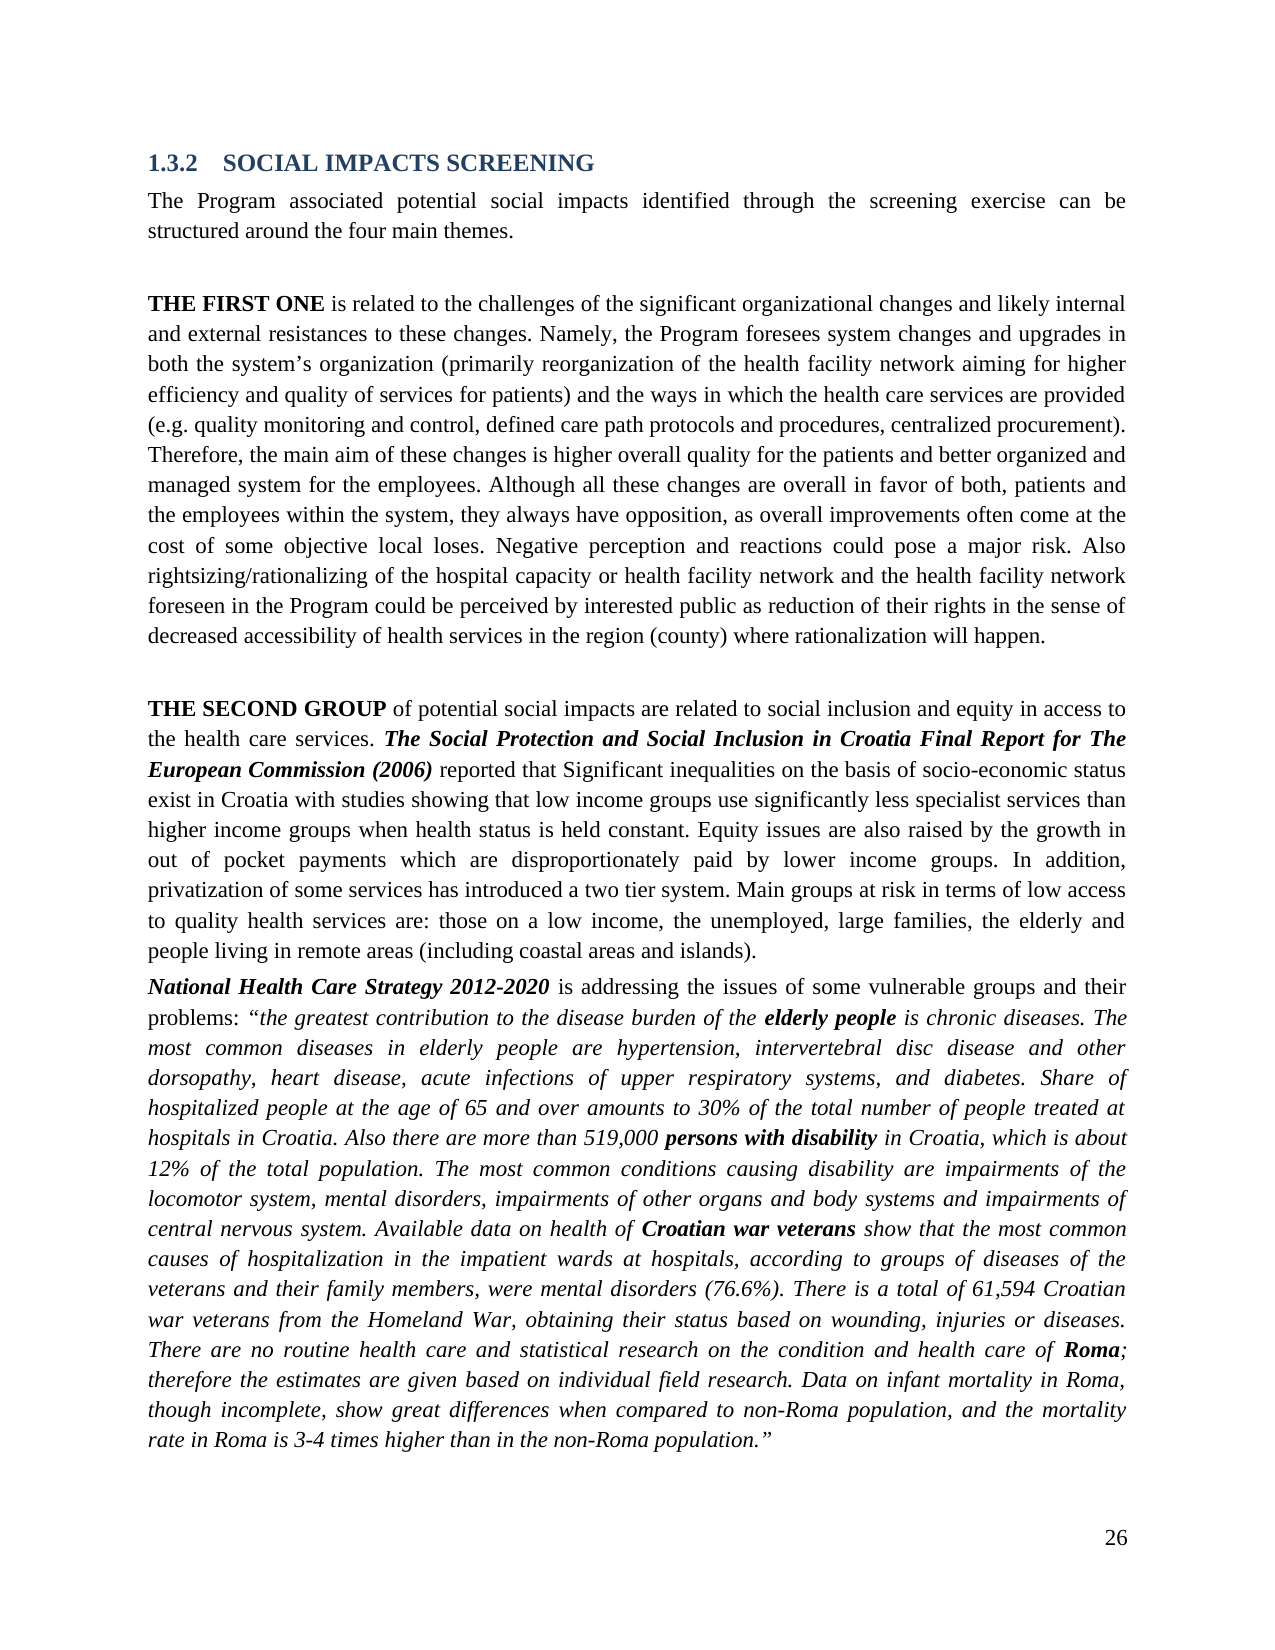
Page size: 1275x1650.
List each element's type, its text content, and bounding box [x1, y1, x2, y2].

text National Health Care Strategy 2012-2020 is addressing the issues of some vulnerable groups and their problems: “the greatest contribution to the disease burden of the elderly people is chronic diseases. The most common diseases in elderly people are hypertension, intervertebral disc disease and other dorsopathy, heart disease, acute infections of upper respiratory systems, and diabetes. Share of hospitalized people at the age of 65 and over amounts to 30% of the total number of people treated at hospitals in Croatia. Also there are more than 519,000 persons with disability in Croatia, which is about 12% of the total population. The most common conditions causing disability are impairments of the locomotor system, mental disorders, impairments of other organs and body systems and impairments of central nervous system. Available data on health of Croatian war veterans show that the most common causes of hospitalization in the impatient wards at hospitals, according to groups of diseases of the veterans and their family members, were mental disorders (76.6%). There is a total of 61,594 Croatian war veterans from the Homeland War, obtaining their status based on wounding, injuries or diseases. There are no routine health care and statistical research on the condition and health care of Roma; therefore the estimates are given based on individual field research. Data on infant mortality in Roma, though incomplete, show great differences when compared to non-Roma population, and the mortality rate in Roma is 3-4 times higher than in the non-Roma population.” [148, 973, 1127, 1453]
subtitle SOCIAL IMPACTS SCREENING [148, 148, 1127, 176]
text THE FIRST ONE is related to the challenges of the significant organizational changes and likely internal and external resistances to these changes. Namely, the Program foresees system changes and upgrades in both the system’s organization (primarily reorganization of the health facility network aiming for higher efficiency and quality of services for patients) and the ways in which the health care services are provided (e.g. quality monitoring and control, defined care path protocols and procedures, centralized procurement). Therefore, the main aim of these changes is higher overall quality for the patients and better organized and managed system for the employees. Although all these changes are overall in favor of both, patients and the employees within the system, they always have opposition, as overall improvements often come at the cost of some objective local loses. Negative perception and reactions could pose a major risk. Also rightsizing/rationalizing of the hospital capacity or health facility network and the health facility network foreseen in the Program could be perceived by interested public as reduction of their rights in the sense of decreased accessibility of health services in the region (county) where rationalization will happen. [148, 290, 1127, 649]
text THE SECOND GROUP of potential social impacts are related to social inclusion and equity in access to the health care services. The Social Protection and Social Inclusion in Croatia Final Report for The European Commission (2006) reported that Significant inequalities on the basis of socio-economic status exist in Croatia with studies showing that low income groups use significantly less specialist services than higher income groups when health status is held constant. Equity issues are also raised by the growth in out of pocket payments which are disproportionately paid by lower income groups. In addition, privatization of some services has introduced a two tier system. Main groups at risk in terms of low access to quality health services are: those on a low income, the unemployed, large families, the elderly and people living in remote areas (including coastal areas and islands). [148, 695, 1127, 963]
text The Program associated potential social impacts identified through the screening exercise can be structured around the four main themes. [148, 187, 1127, 243]
